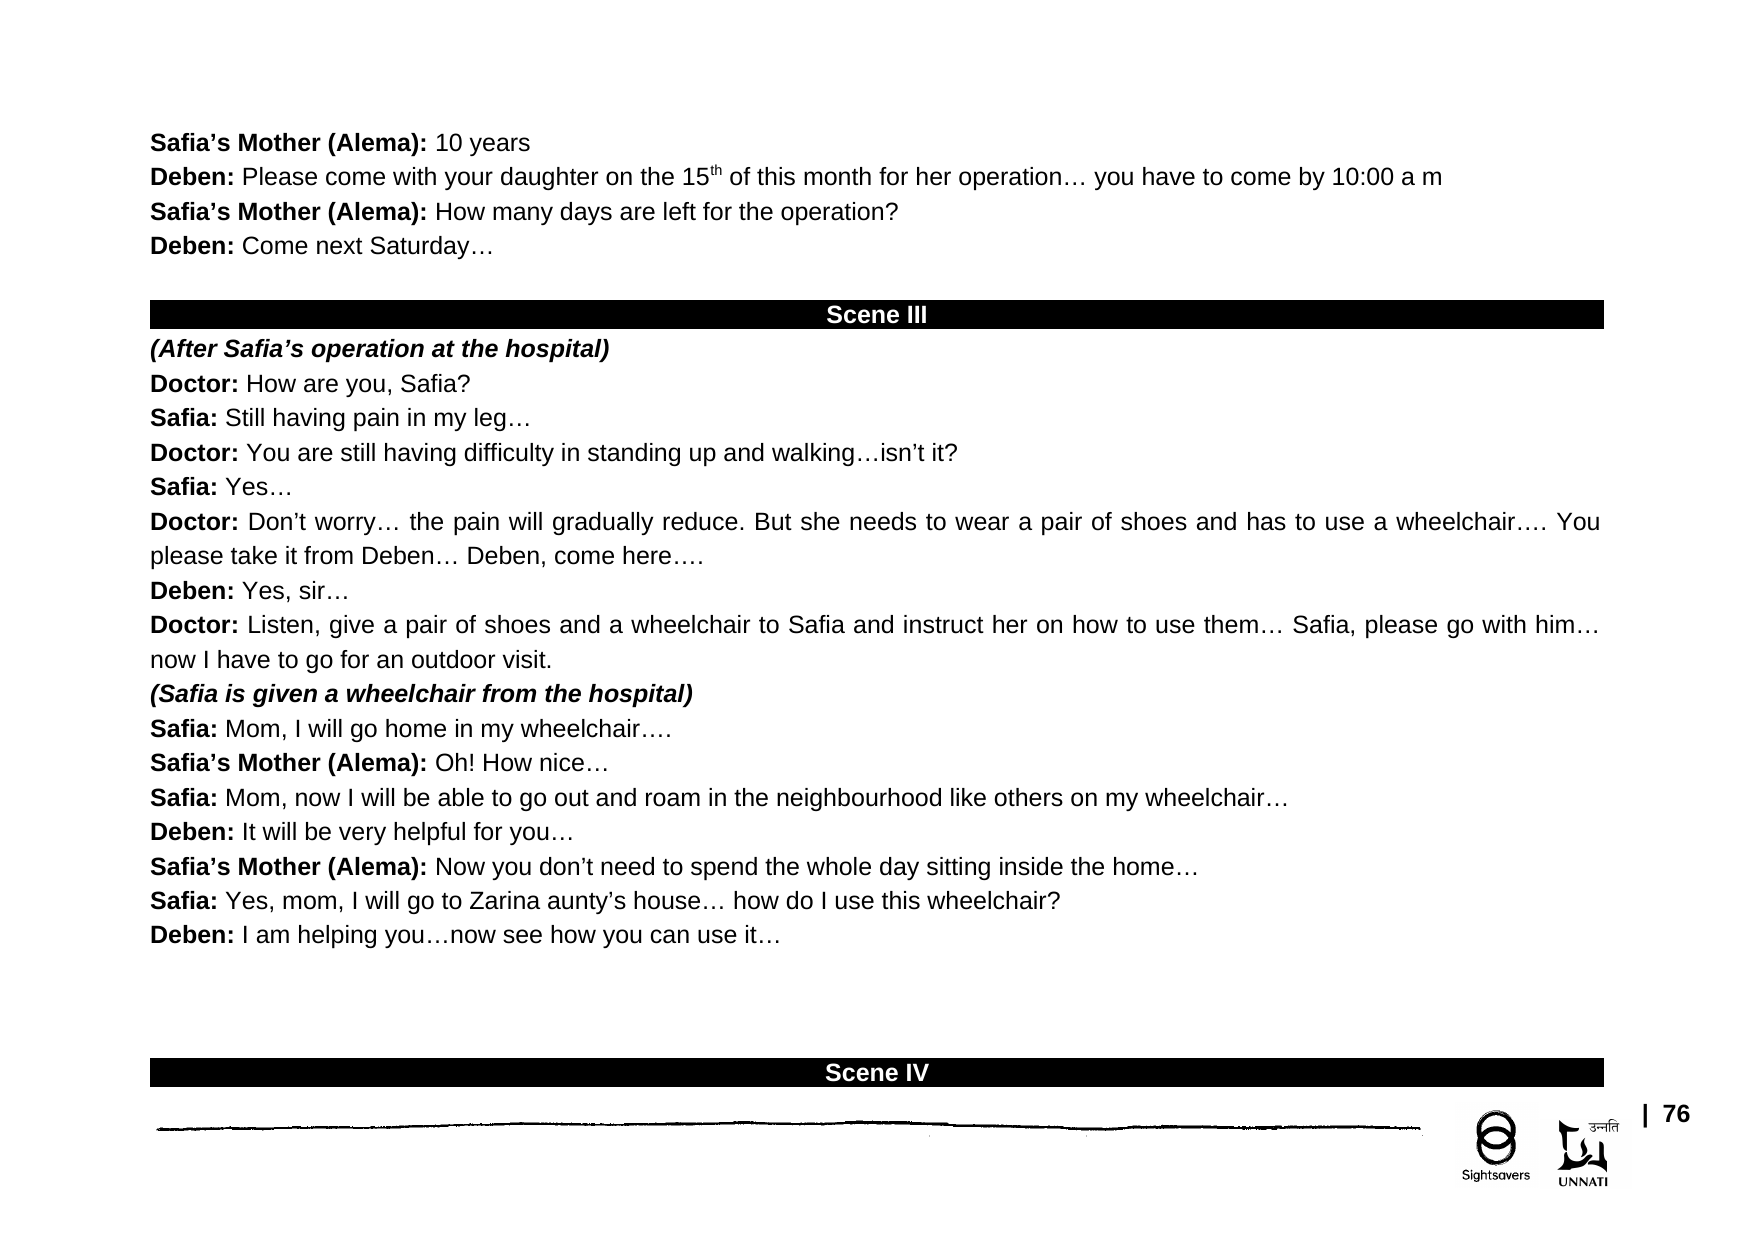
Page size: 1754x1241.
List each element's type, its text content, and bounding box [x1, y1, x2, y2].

text Doctor: You are still having difficulty in standing up and walking…isn’t it? [150, 438, 1604, 467]
text Safia: Mom, now I will be able to go out and roam in the neighbourhood like others on my wheelchair… [150, 783, 1604, 811]
picture [1454, 1102, 1539, 1187]
text Doctor: Don’t worry… the pain will gradually reduce. But she needs to wear a pair of shoes and has to use a wheelchair…. You please take it from Deben… Deben, come here…. [150, 507, 1604, 570]
text Scene IV [150, 1058, 1604, 1087]
text Deben: It will be very helpful for you… [150, 817, 1604, 846]
text Safia’s Mother (Alema): How many days are left for the operation? [150, 196, 1604, 225]
text Safia’s Mother (Alema): 10 years [150, 127, 1604, 156]
picture [1540, 1119, 1633, 1189]
text Safia: Yes, mom, I will go to Zarina aunty’s house… how do I use this wheelchair? [150, 886, 1604, 915]
text (Safia is given a wheelchair from the hospital) [150, 679, 1604, 708]
text Safia: Still having pain in my leg… [150, 403, 1604, 432]
text Deben: Please come with your daughter on the 15th of this month for her operation… you have to come by 10:00 a m [150, 162, 1604, 191]
text Safia: Yes… [150, 472, 1604, 501]
text Scene III [150, 300, 1604, 329]
text Deben: I am helping you…now see how you can use it… [150, 921, 1604, 949]
text Deben: Come next Saturday… [150, 231, 1604, 260]
text Deben: Yes, sir… [150, 576, 1604, 604]
text Doctor: Listen, give a pair of shoes and a wheelchair to Safia and instruct her on how to use them… Safia, please go with him…now I have to go for an outdoor visit. [150, 610, 1604, 673]
text Doctor: How are you, Safia? [150, 369, 1604, 398]
text Safia’s Mother (Alema): Oh! How nice… [150, 748, 1604, 777]
picture [150, 1113, 1428, 1140]
text (After Safia’s operation at the hospital) [150, 334, 1604, 363]
text Safia’s Mother (Alema): Now you don’t need to spend the whole day sitting inside the home… [150, 852, 1604, 880]
text Safia: Mom, I will go home in my wheelchair…. [150, 714, 1604, 742]
